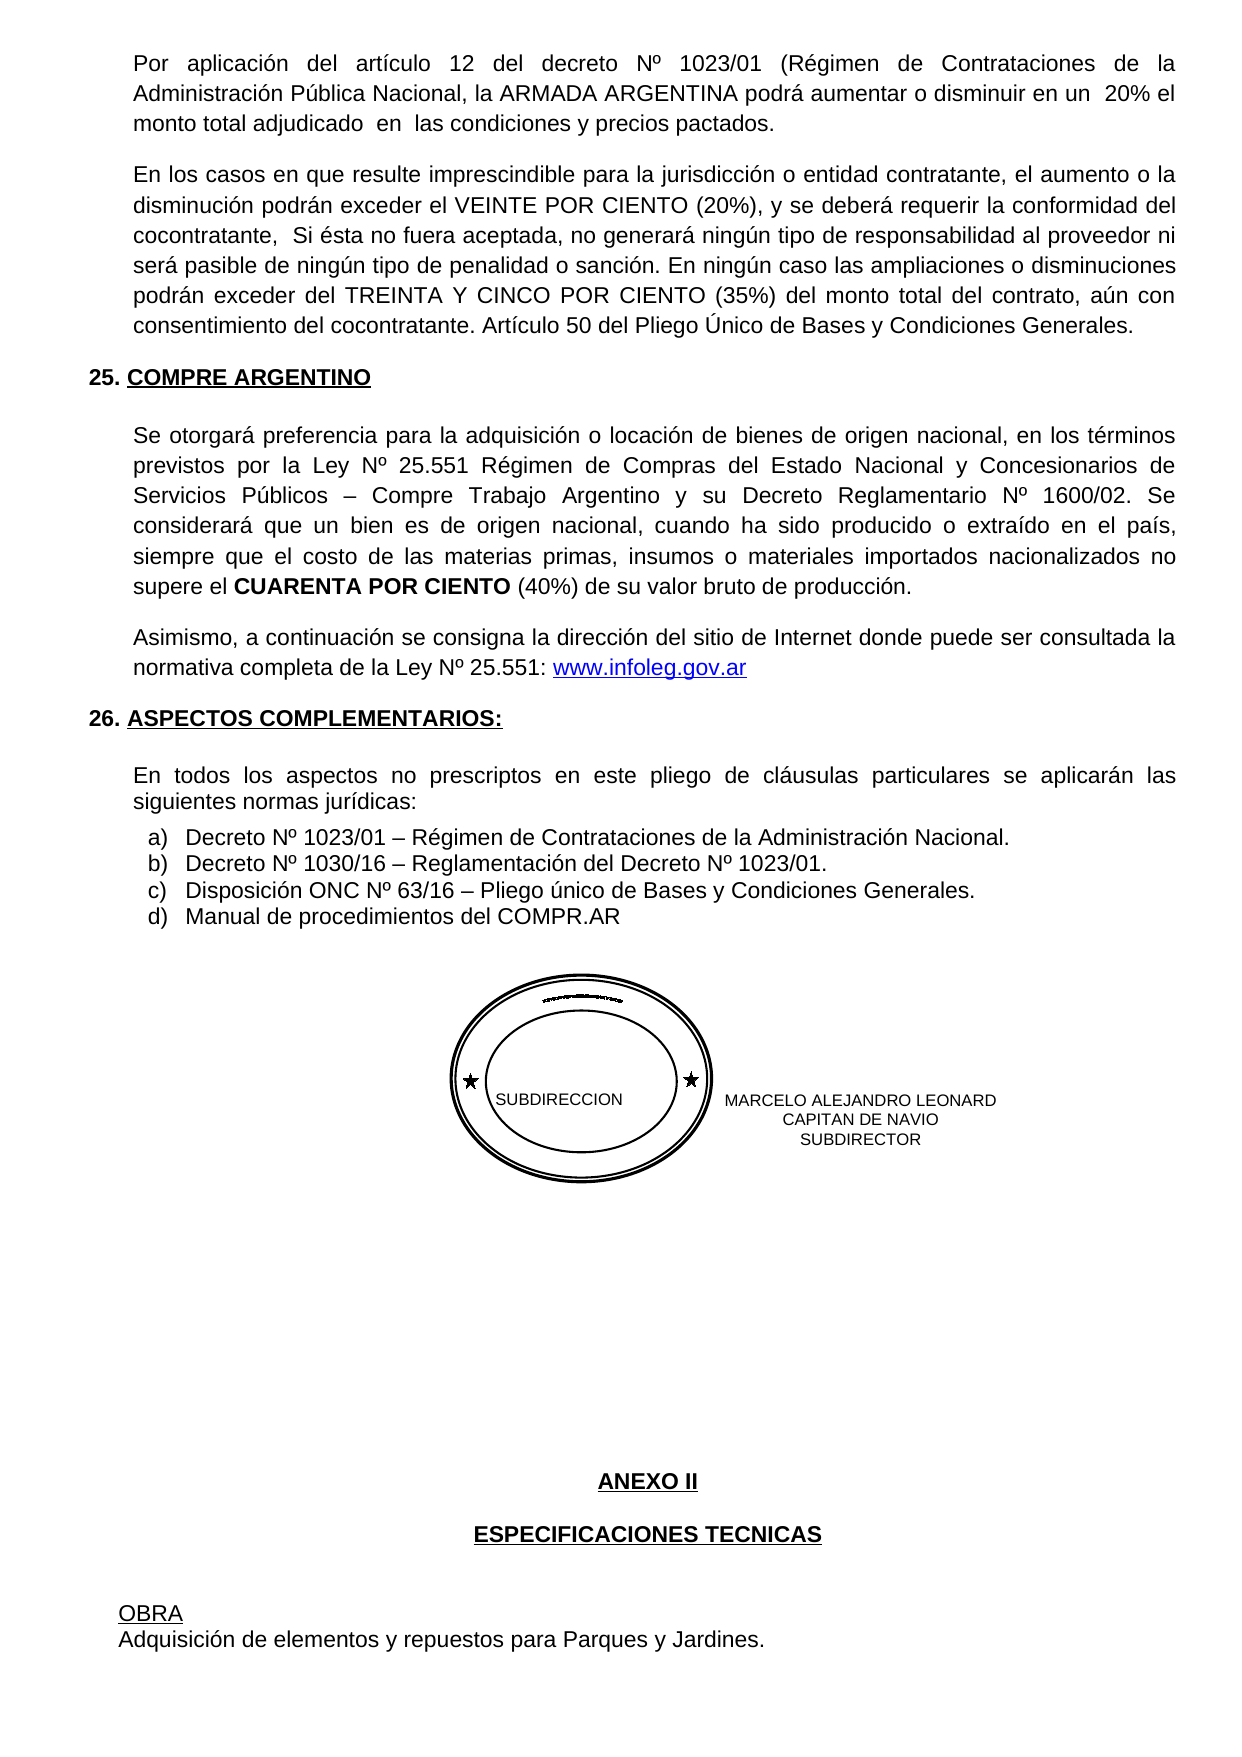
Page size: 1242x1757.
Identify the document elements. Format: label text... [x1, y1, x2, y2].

text Asimismo, a continuación se consigna la dirección del sitio de Internet donde puede ser consultada la normativa completa de la Ley Nº 25.551: www.infoleg.gov.ar [95, 624, 1177, 680]
text 25. COMPRE ARGENTINO [88, 363, 1177, 390]
text OBRA [118, 1600, 1177, 1626]
text ANEXO II [118, 1468, 1177, 1494]
text Se otorgará preferencia para la adquisición o locación de bienes de origen nacional, en los términos previstos por la Ley Nº 25.551 Régimen de Compras del Estado Nacional y Concesionarios de Servicios Públicos – Compre Trabajo Argentino y su Decreto Reglamentario Nº 1600/02. Se considerará que un bien es de origen nacional, cuando ha sido producido o extraído en el país, siempre que el costo de las materias primas, insumos o materiales importados nacionalizados no supere el CUARENTA POR CIENTO (40%) de su valor bruto de producción. [133, 422, 1177, 599]
list Decreto Nº 1023/01 – Régimen de Contrataciones de la Administración Nacional. [148, 824, 1177, 850]
text Adquisición de elementos y repuestos para Parques y Jardines. [118, 1626, 1177, 1652]
text ESPECIFICACIONES TECNICAS [118, 1521, 1177, 1547]
list Decreto Nº 1030/16 – Reglamentación del Decreto Nº 1023/01. [148, 850, 1177, 877]
text En los casos en que resulte imprescindible para la jurisdicción o entidad contratante, el aumento o la disminución podrán exceder el VEINTE POR CIENTO (20%), y se deberá requerir la conformidad del cocontratante, Si ésta no fuera aceptada, no generará ningún tipo de responsabilidad al proveedor ni será pasible de ningún tipo de penalidad o sanción. En ningún caso las ampliaciones o disminuciones podrán exceder del TREINTA Y CINCO POR CIENTO (35%) del monto total del contrato, aún con consentimiento del cocontratante. Artículo 50 del Pliego Único de Bases y Condiciones Generales. [133, 161, 1177, 339]
list Manual de procedimientos del COMPR.AR [148, 903, 1177, 929]
list Disposición ONC Nº 63/16 – Pliego único de Bases y Condiciones Generales. [148, 877, 1177, 903]
text 26. ASPECTOS COMPLEMENTARIOS: [88, 705, 1177, 731]
text Por aplicación del artículo 12 del decreto Nº 1023/01 (Régimen de Contrataciones de la Administración Pública Nacional, la ARMADA ARGENTINA podrá aumentar o disminuir en un 20% el monto total adjudicado en las condiciones y precios pactados. [133, 50, 1177, 137]
text En todos los aspectos no prescriptos en este pliego de cláusulas particulares se aplicarán las siguientes normas jurídicas: [133, 762, 1177, 814]
